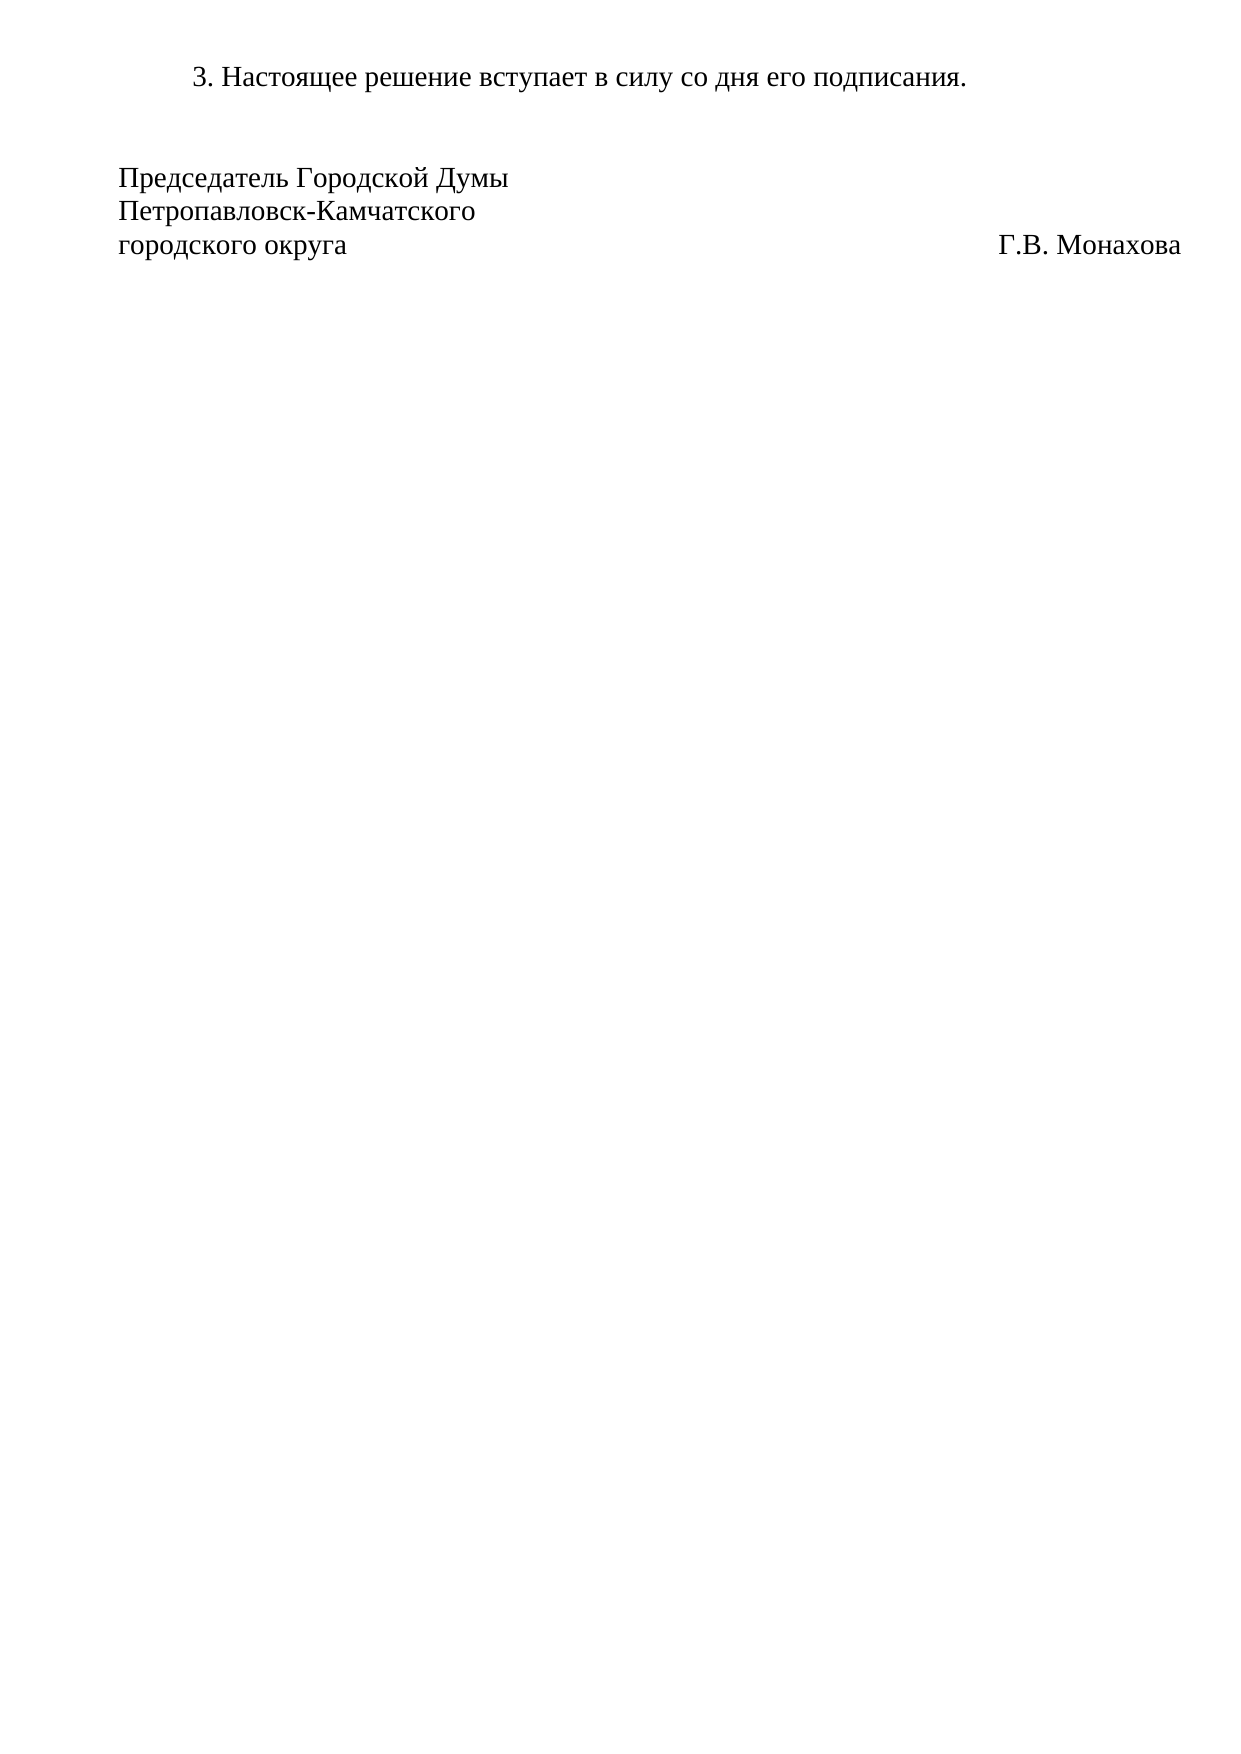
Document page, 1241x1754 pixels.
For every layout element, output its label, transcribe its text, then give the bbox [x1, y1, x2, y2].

text 3. Настоящее решение вступает в силу со дня его подписания. [118, 59, 1181, 93]
table_header Г.В. Монахова [635, 160, 1192, 260]
table_header Председатель Городской Думы Петропавловск-Камчатского городского округа [107, 160, 635, 260]
